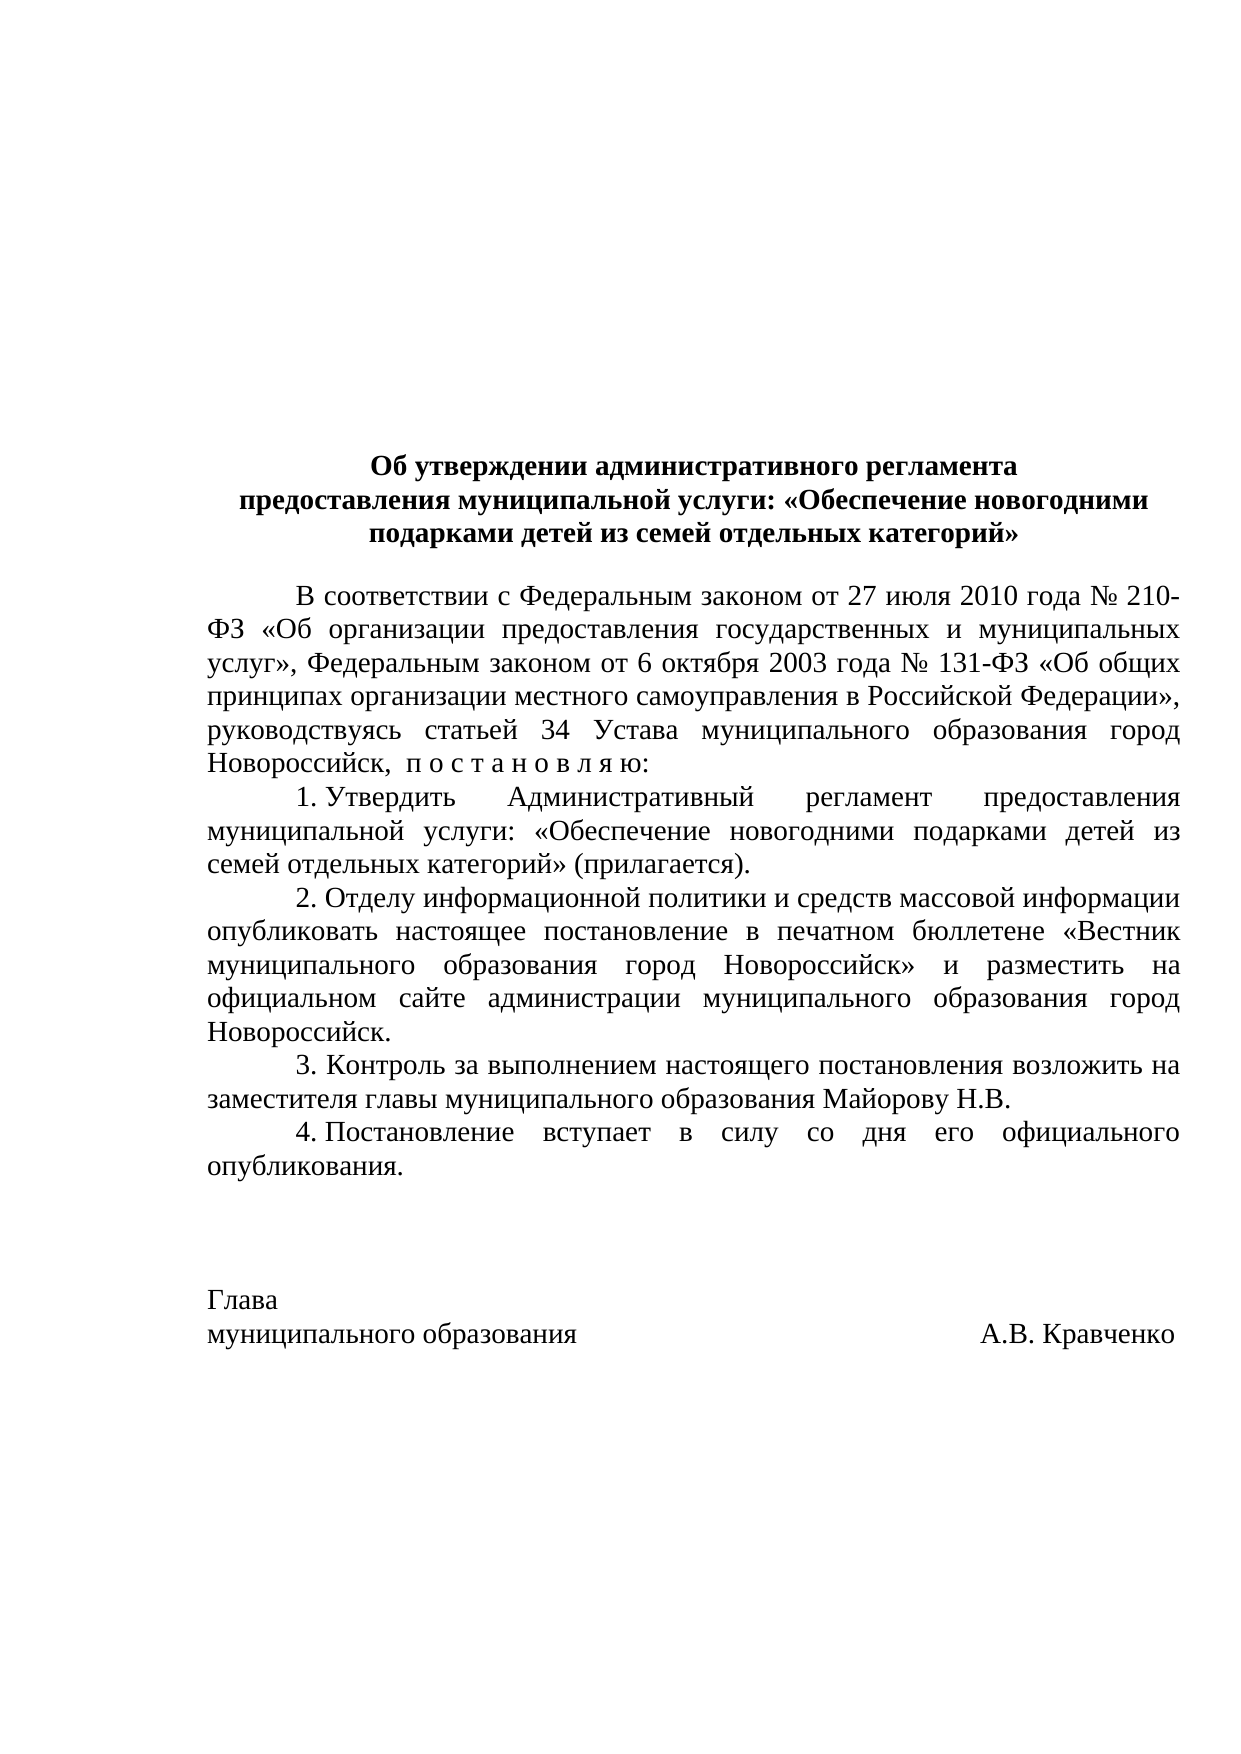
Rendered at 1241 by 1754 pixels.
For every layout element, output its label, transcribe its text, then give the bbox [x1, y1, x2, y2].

text Об утверждении административного регламента [207, 448, 1181, 482]
text муниципального образования А.В. Кравченко [207, 1316, 1181, 1349]
text 3. Контроль за выполнением настоящего постановления возложить на заместителя главы муниципального образования Майорову Н.В. [207, 1047, 1181, 1114]
text предоставления муниципальной услуги: «Обеспечение новогодними подарками детей из семей отдельных категорий» [207, 482, 1181, 549]
text Глава [207, 1282, 1181, 1316]
text 1. Утвердить Административный регламент предоставления муниципальной услуги: «Обеспечение новогодними подарками детей из семей отдельных категорий» (прилагается). [207, 779, 1181, 880]
text 2. Отделу информационной политики и средств массовой информации опубликовать настоящее постановление в печатном бюллетене «Вестник муниципального образования город Новороссийск» и разместить на официальном сайте администрации муниципального образования город Новороссийск. [207, 880, 1181, 1047]
text 4. Постановление вступает в силу со дня его официального опубликования. [207, 1114, 1181, 1182]
text В соответствии с Федеральным законом от 27 июля 2010 года № 210-ФЗ «Об организации предоставления государственных и муниципальных услуг», Федеральным законом от 6 октября 2003 года № 131-ФЗ «Об общих принципах организации местного самоуправления в Российской Федерации», руководствуясь статьей 34 Устава муниципального образования город Новороссийск, п о с т а н о в л я ю: [207, 578, 1181, 779]
